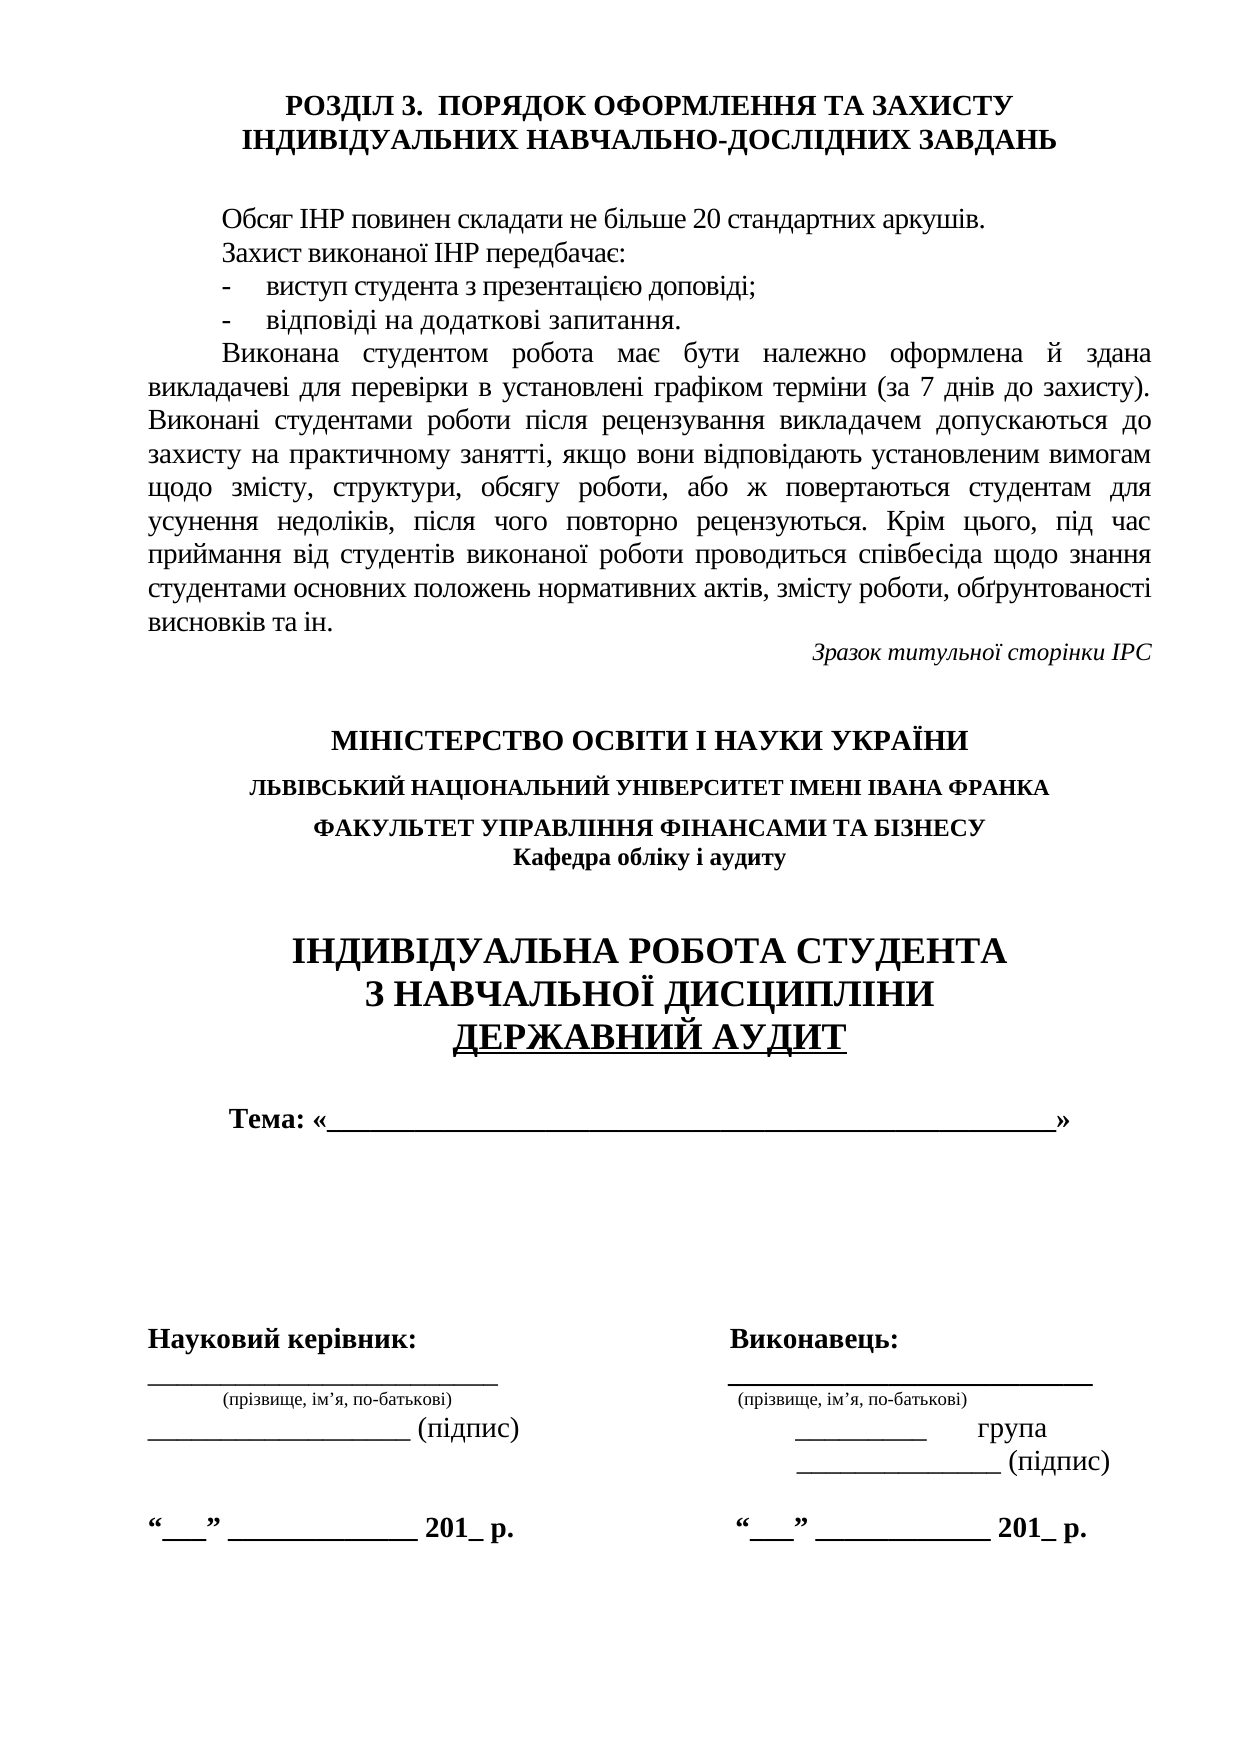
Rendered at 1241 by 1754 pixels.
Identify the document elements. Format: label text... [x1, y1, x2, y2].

list виступ студента з презентацією доповіді; [148, 268, 1152, 302]
subtitle МІНІСТЕРСТВО ОСВІТИ І НАУКИ УКРАЇНИ [148, 723, 1152, 757]
text Захист виконаної ІНР передбачає: [148, 235, 1152, 268]
subtitle ЛЬВІВСЬКИЙ НАЦІОНАЛЬНИЙ УНІВЕРСИТЕТ ІМЕНІ ІВАНА ФРАНКА [148, 774, 1152, 800]
text Обсяг ІНР повинен складати не більше 20 стандартних аркушів. [148, 201, 1152, 235]
text __________________ (підпис) _________ група [148, 1410, 1152, 1443]
text ДЕРЖАВНИЙ АУДИТ [148, 1014, 1152, 1058]
list відповіді на додаткові запитання. [148, 302, 1152, 335]
text Виконана студентом робота має бути належно оформлена й здана викладачеві для перевірки в установлені графіком терміни (за 7 днів до захисту). Виконані студентами роботи після рецензування викладачем допускаються до захисту на практичному занятті, якщо вони відповідають установленим вимогам щодо змісту, структури, обсягу роботи, або ж повертаються студентам для усунення недоліків, після чого повторно рецензуються. Крім цього, під час приймання від студентів виконаної роботи проводиться співбесіда щодо знання студентами основних положень нормативних актів, змісту роботи, обґрунтованості висновків та ін. [148, 335, 1152, 637]
text ______________ (підпис) [148, 1443, 1152, 1477]
text ________________________ _________________________ [148, 1355, 1152, 1388]
text ФАКУЛЬТЕТ УПРАВЛІННЯ ФІНАНСАМИ ТА БІЗНЕСУ [148, 813, 1152, 842]
text (прізвище, ім’я, по-батькові) (прізвище, ім’я, по-батькові) [148, 1388, 1152, 1410]
text Зразок титульної сторінки ІРС [148, 637, 1152, 666]
text “___” _____________ 201_ р. “___” ____________ 201_ р. [148, 1510, 1152, 1544]
text Тема: «__________________________________________________» [148, 1101, 1152, 1134]
text РОЗДІЛ 3. ПОРЯДОК ОФОРМЛЕННЯ ТА ЗАХИСТУ ІНДИВІДУАЛЬНИХ НАВЧАЛЬНО-ДОСЛІДНИХ ЗАВДАНЬ [148, 88, 1152, 156]
text Кафедра обліку і аудиту [148, 842, 1152, 871]
text ІНДИВІДУАЛЬНА РОБОТА СТУДЕНТА [148, 928, 1152, 971]
text З НАВЧАЛЬНОЇ ДИСЦИПЛІНИ [148, 971, 1152, 1014]
text Науковий керівник: Виконавець: [148, 1321, 1152, 1355]
